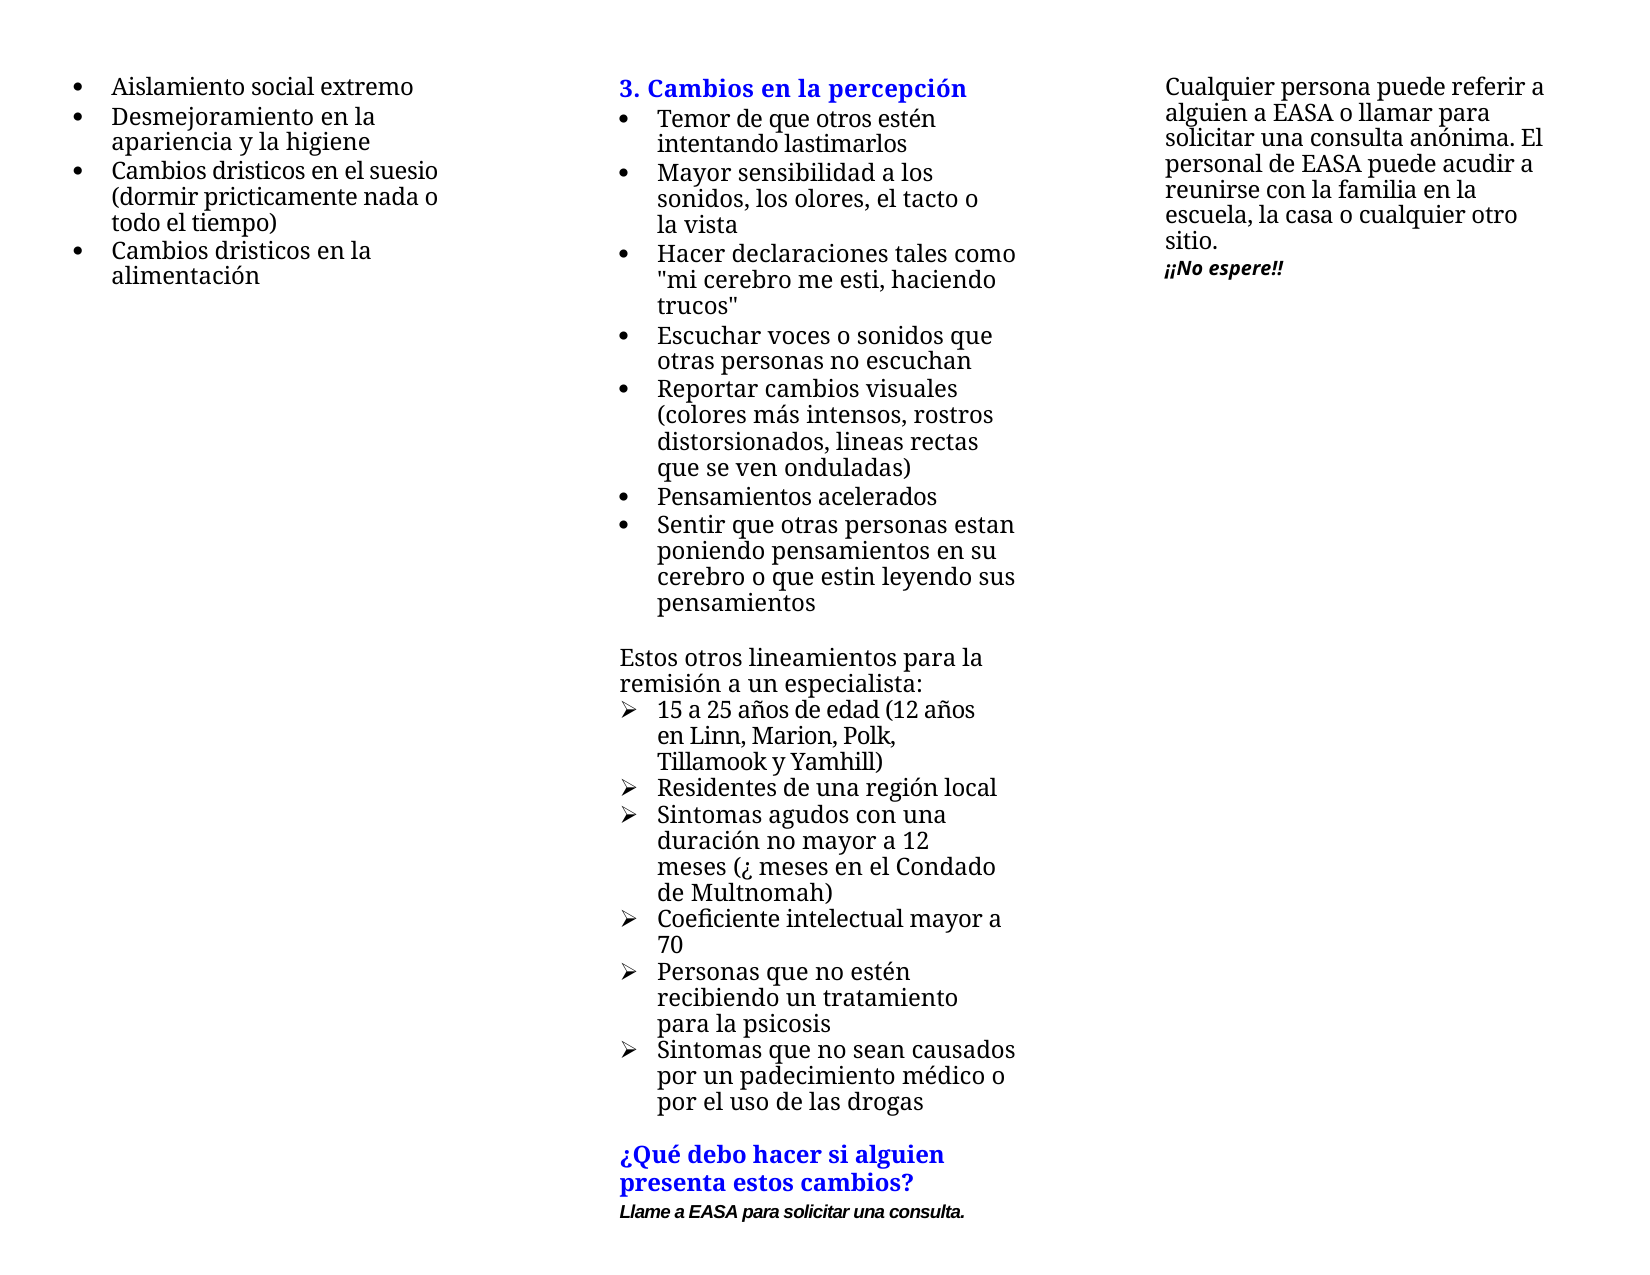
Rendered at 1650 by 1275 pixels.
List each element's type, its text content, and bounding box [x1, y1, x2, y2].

text ¡¡No espere!! [1165, 255, 1563, 281]
list Temor de que otros estén intentando lastimarlos [619, 107, 987, 158]
list Cambios dristicos en el suesio (dormir pricticamente nada o todo el tiempo) [74, 158, 457, 237]
list Desmejoramiento en la apariencia y la higiene [74, 105, 457, 156]
list Sintomas que no sean causados por un padecimiento médico o por el uso de las drogas [619, 1038, 1017, 1116]
list Sentir que otras personas estan poniendo pensamientos en su cerebro o que estin leyendo sus pensamientos [619, 513, 1017, 617]
list 15 a 25 años de edad (12 años en Linn, , Polk, Tillamook y Yamhill) [619, 697, 1002, 776]
list Hacer declaraciones tales "mi cerebro me esti, haciendo trucos" [619, 241, 1017, 320]
list Residentes de una región local [619, 776, 1017, 802]
list Reportar cambios visuales (colores más intensos, rostros distorsionados, lineas rectas que se ven onduladas) [619, 377, 1010, 482]
list Pensamientos acelerados [619, 484, 1017, 511]
list Aislamiento social extremo [74, 75, 472, 101]
text Cualquier persona puede referir a alguien a EASA o llamar para solicitar una consulta anónima. El personal de EASA puede acudir a reunirse con la familia en la escuela, la casa o cualquier otro sitio. [1165, 75, 1563, 255]
text Llame a EASA para solicitar una consulta. [619, 1199, 1017, 1223]
list Mayor sensibilidad a los sonidos, los olores, el tacto o la vista [619, 160, 980, 239]
list Coeficiente intelectual mayor a 70 [619, 907, 1017, 959]
text 3. Cambios en la percepción [619, 75, 1017, 103]
list Escuchar voces o sonidos que otras personas no escuchan [619, 324, 1017, 375]
text Estos otros lineamientos para la remisión a un especialista: [619, 646, 1002, 697]
text ¿Qué debo hacer si alguien presenta estos cambios? [619, 1141, 1002, 1197]
list Personas que no estén recibiendo un tratamiento para la psicosis [619, 959, 987, 1038]
list Sintomas agudos con una duración no mayor a 12 meses (¿ meses en el Condado de Multnomah) [619, 802, 1002, 906]
list Cambios dristicos en la alimentación [74, 239, 472, 289]
